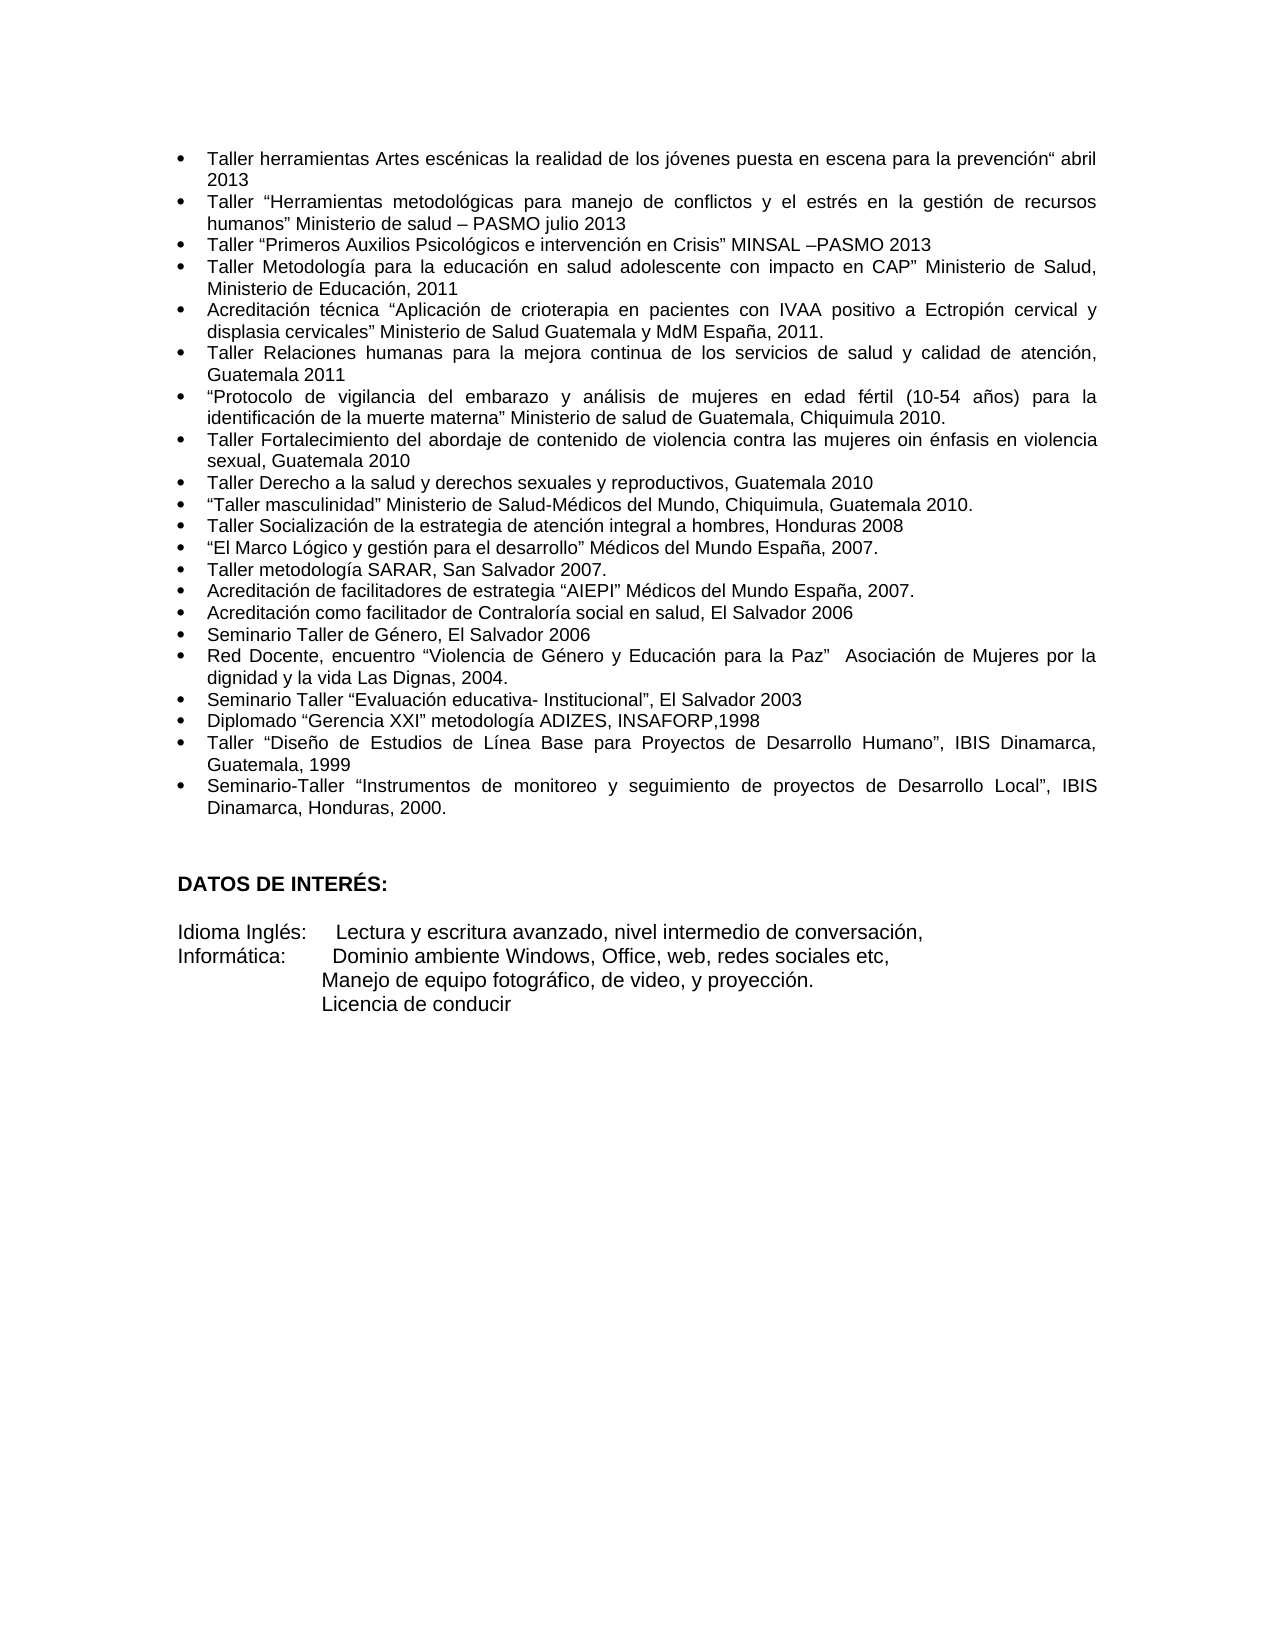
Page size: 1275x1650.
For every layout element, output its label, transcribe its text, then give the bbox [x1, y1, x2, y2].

list Diplomado “Gerencia XXI” metodología ADIZES, INSAFORP,1998 [177, 710, 1098, 732]
list Taller “Diseño de Estudios de Línea Base para Proyectos de Desarrollo Humano”, IBIS Dinamarca, Guatemala, 1999 [177, 732, 1098, 775]
list Taller Fortalecimiento del abordaje de contenido de violencia contra las mujeres oin énfasis en violencia sexual, Guatemala 2010 [177, 429, 1098, 472]
list Taller Relaciones humanas para la mejora continua de los servicios de salud y calidad de atención, Guatemala 2011 [177, 342, 1098, 385]
list “Taller masculinidad” Ministerio de Salud-Médicos del Mundo, Chiquimula, Guatemala 2010. [177, 493, 1098, 515]
list Taller herramientas Artes escénicas la realidad de los jóvenes puesta en escena para la prevención“ abril 2013 [177, 148, 1098, 191]
text DATOS DE INTERÉS: [177, 872, 1098, 896]
text Idioma Inglés: Lectura y escritura avanzado, nivel intermedio de conversación, [177, 920, 1098, 944]
list Seminario Taller “Evaluación educativa- Institucional”, El Salvador 2003 [177, 688, 1098, 710]
list Taller Socialización de la estrategia de atención integral a hombres, Honduras 2008 [177, 515, 1098, 537]
list Acreditación técnica “Aplicación de crioterapia en pacientes con IVAA positivo a Ectropión cervical y displasia cervicales” Ministerio de Salud Guatemala y MdM España, 2011. [177, 299, 1098, 342]
text Manejo de equipo fotográfico, de video, y proyección. [177, 968, 1098, 992]
list Seminario Taller de Género, El Salvador 2006 [177, 623, 1098, 645]
list Taller Metodología para la educación en salud adolescente con impacto en CAP” Ministerio de Salud, Ministerio de Educación, 2011 [177, 256, 1098, 299]
list Taller “Herramientas metodológicas para manejo de conflictos y el estrés en la gestión de recursos humanos” Ministerio de salud – PASMO julio 2013 [177, 191, 1098, 234]
list “Protocolo de vigilancia del embarazo y análisis de mujeres en edad fértil (10-54 años) para la identificación de la muerte materna” Ministerio de salud de Guatemala, Chiquimula 2010. [177, 385, 1098, 429]
list Taller “Primeros Auxilios Psicológicos e intervención en Crisis” MINSAL –PASMO 2013 [177, 234, 1098, 256]
list Acreditación como facilitador de Contraloría social en salud, El Salvador 2006 [177, 602, 1098, 623]
list Seminario-Taller “Instrumentos de monitoreo y seguimiento de proyectos de Desarrollo Local”, IBIS Dinamarca, Honduras, 2000. [177, 775, 1098, 818]
text Licencia de conducir [177, 992, 1098, 1016]
list Taller metodología SARAR, San Salvador 2007. [177, 558, 1098, 580]
list “El Marco Lógico y gestión para el desarrollo” Médicos del Mundo España, 2007. [177, 537, 1098, 558]
list Red Docente, encuentro “Violencia de Género y Educación para la Paz” Asociación de Mujeres por la dignidad y la vida Las Dignas, 2004. [177, 645, 1098, 688]
list Acreditación de facilitadores de estrategia “AIEPI” Médicos del Mundo España, 2007. [177, 580, 1098, 602]
list Taller Derecho a la salud y derechos sexuales y reproductivos, Guatemala 2010 [177, 472, 1098, 493]
text Informática: Dominio ambiente Windows, Office, web, redes sociales etc, [177, 944, 1098, 968]
